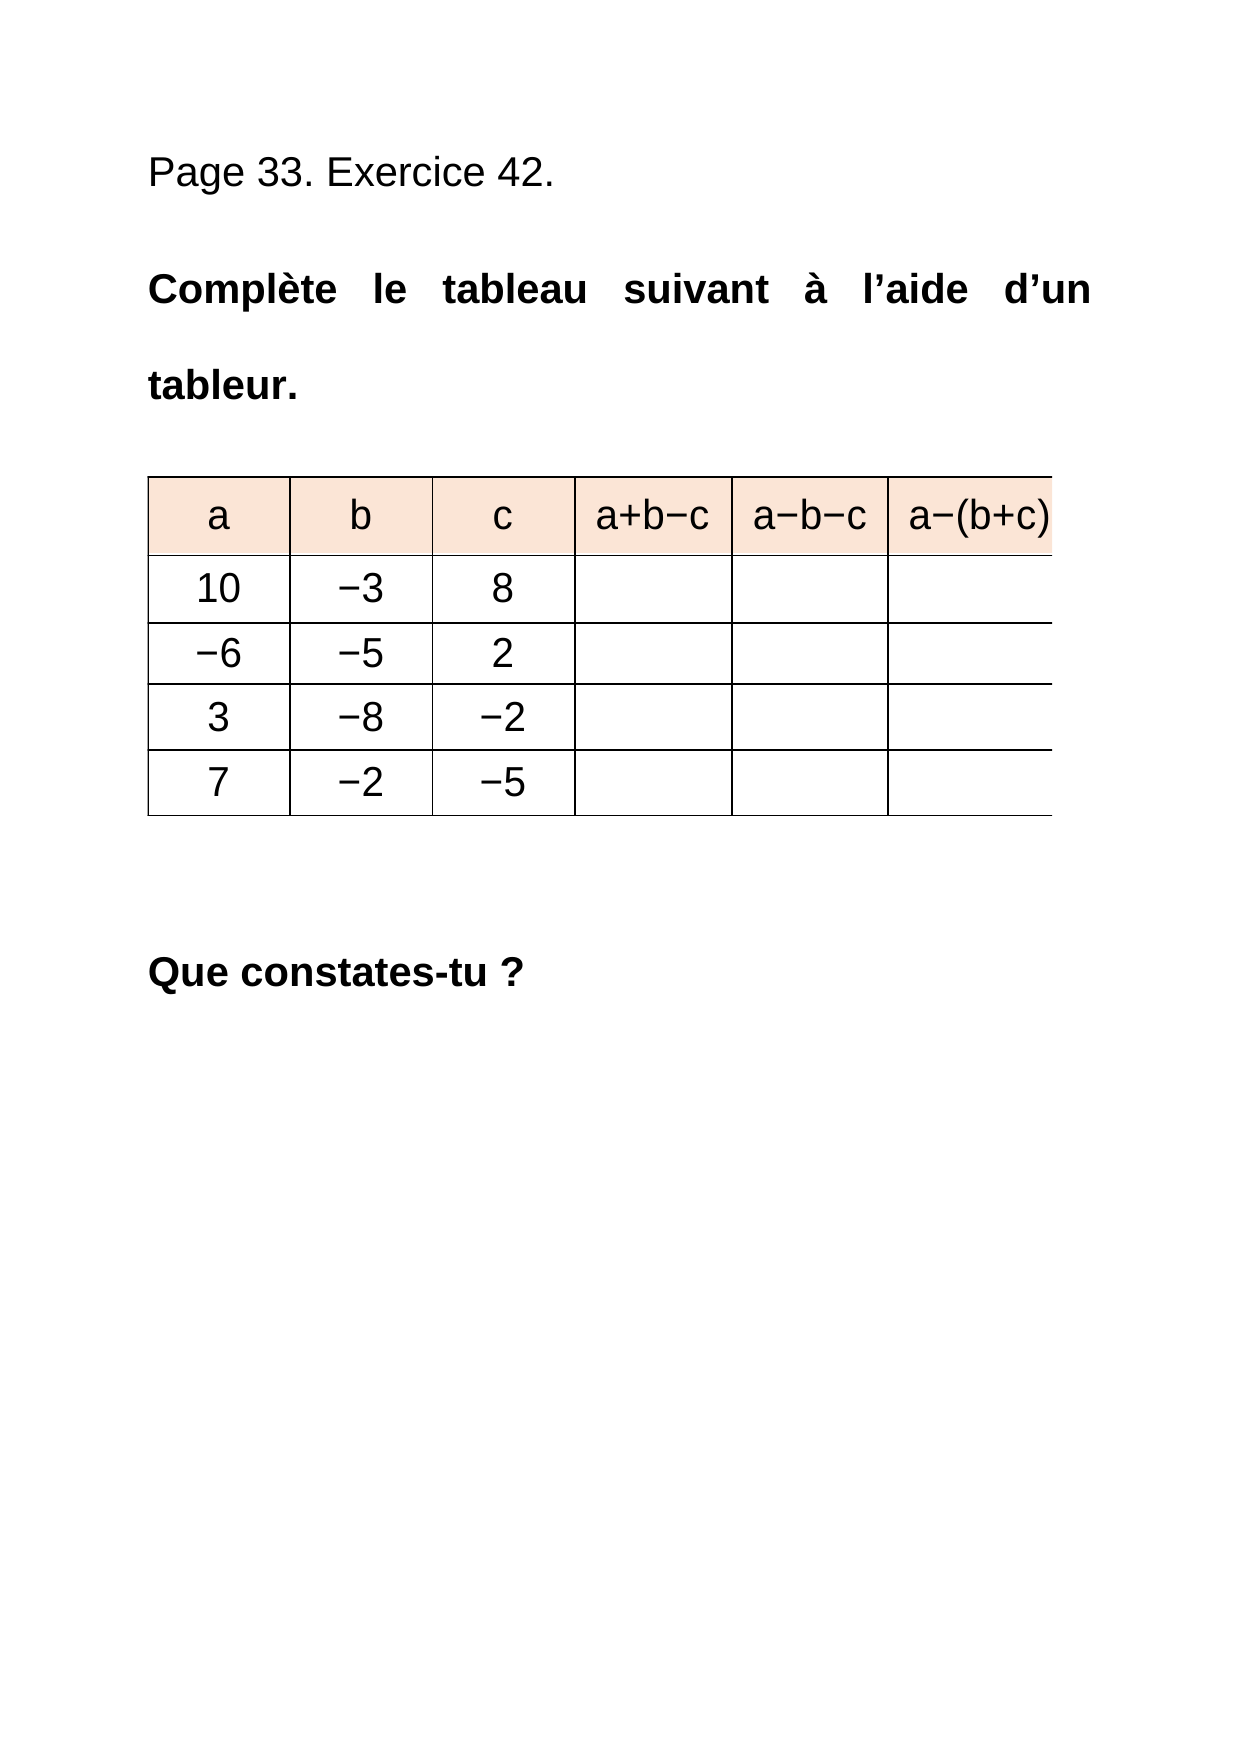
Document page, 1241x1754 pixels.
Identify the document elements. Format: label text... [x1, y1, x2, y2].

text Page 33. Exercice 42. [148, 148, 1093, 196]
text Complète le tableau suivant à l’aide d’un tableur. [148, 264, 1093, 408]
text Que constates-tu ? [148, 947, 1093, 995]
